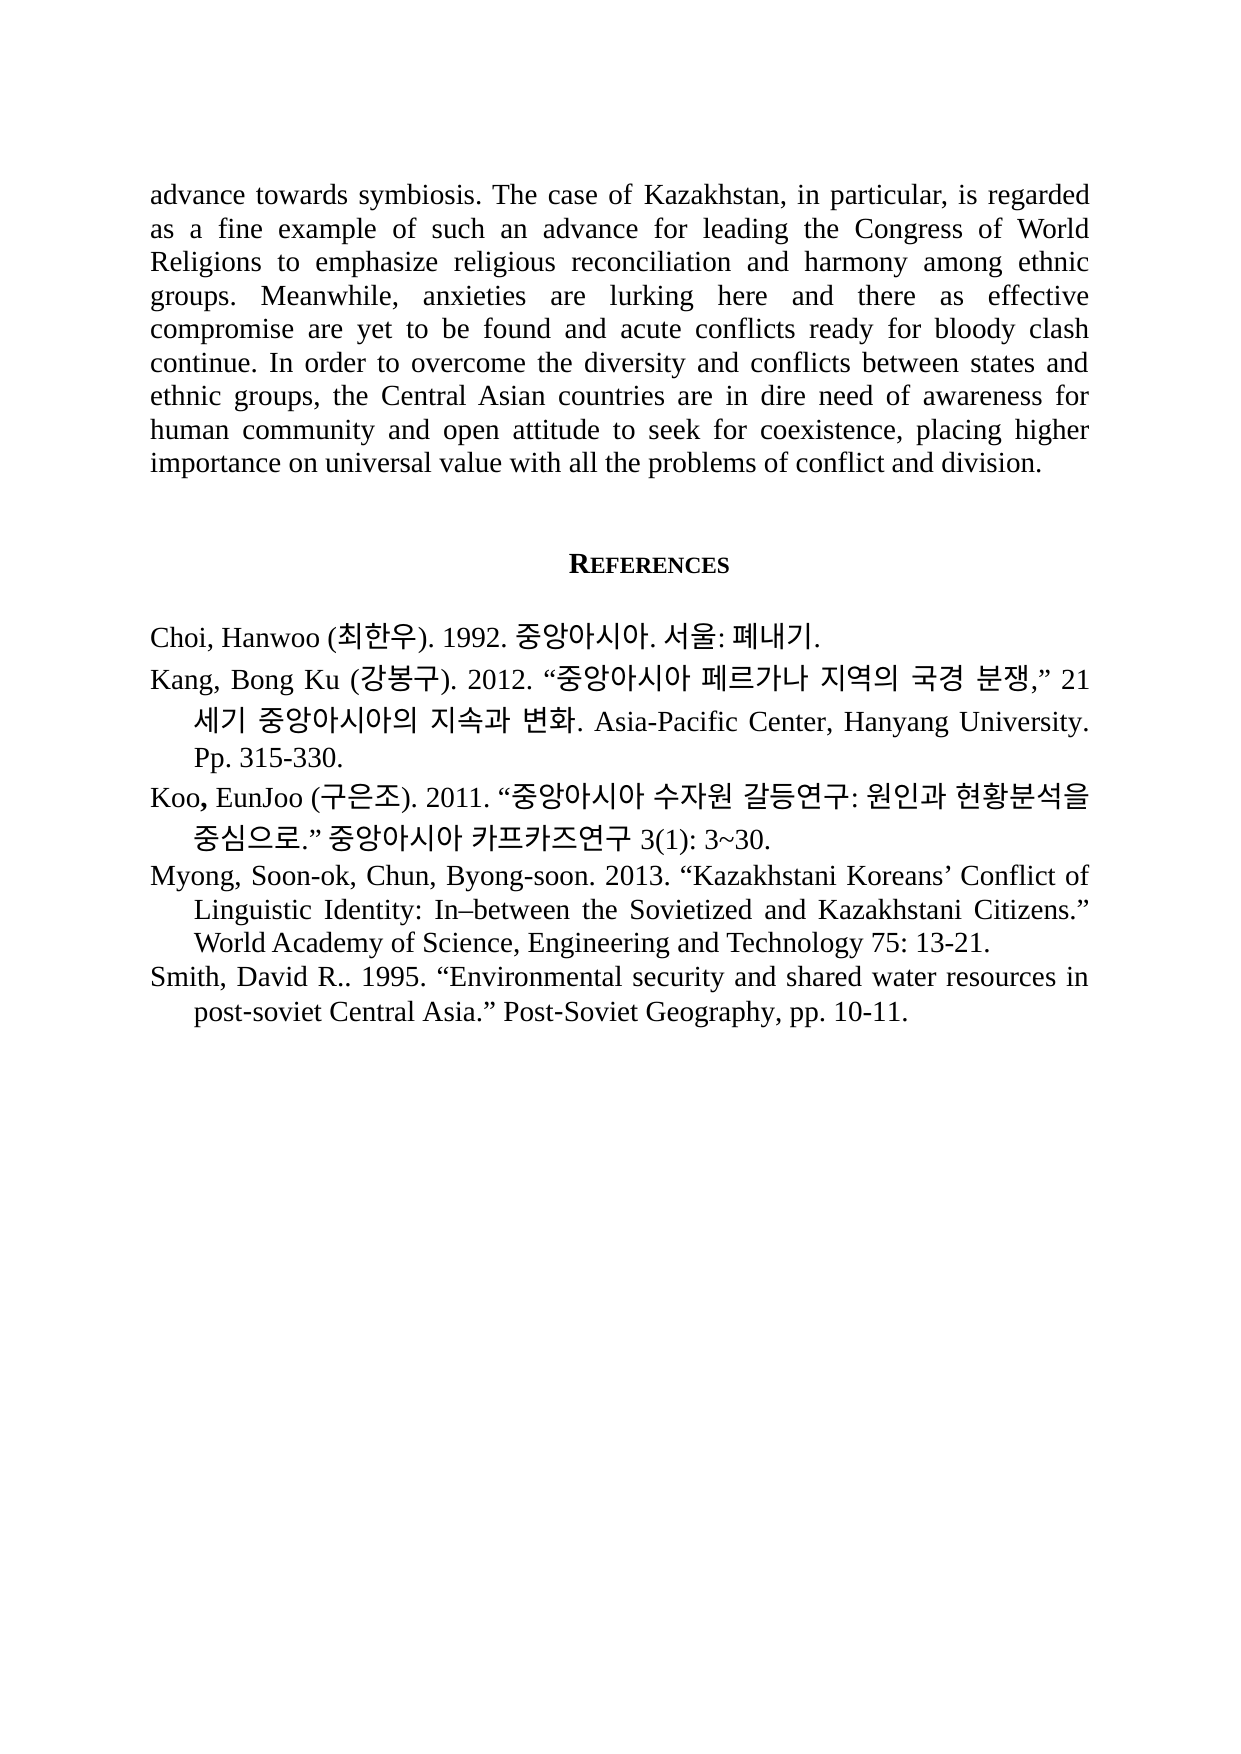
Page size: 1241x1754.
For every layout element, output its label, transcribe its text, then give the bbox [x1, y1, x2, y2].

text Smith, David R.. 1995. “Environmental security and shared water resources in post‐soviet Central Asia.” Post‐Soviet Geography, pp. 10-11. [150, 959, 1090, 1028]
text References [150, 546, 1090, 580]
text Kang, Bong Ku (강봉구). 2012. “중앙아시아 페르가나 지역의 국경 분쟁,” 21세기 중앙아시아의 지속과 변화. Asia-Pacific Center, Hanyang University. Pp. 315-330. [150, 656, 1090, 774]
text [150, 177, 1090, 479]
text Koo, EunJoo (구은조). 2011. “중앙아시아 수자원 갈등연구: 원인과 현황분석을 중심으로.” 중앙아시아 카프카즈연구 3(1): 3~30. [150, 774, 1090, 858]
text Myong, Soon-ok, Chun, Byong-soon. 2013. “Kazakhstani Koreans’ Conflict of Linguistic Identity: In–between the Sovietized and Kazakhstani Citizens.” World Academy of Science, Engineering and Technology 75: 13-21. [150, 858, 1090, 959]
text Choi, Hanwoo (최한우). 1992. 중앙아시아. 서울: 폐내기. [150, 613, 1090, 656]
